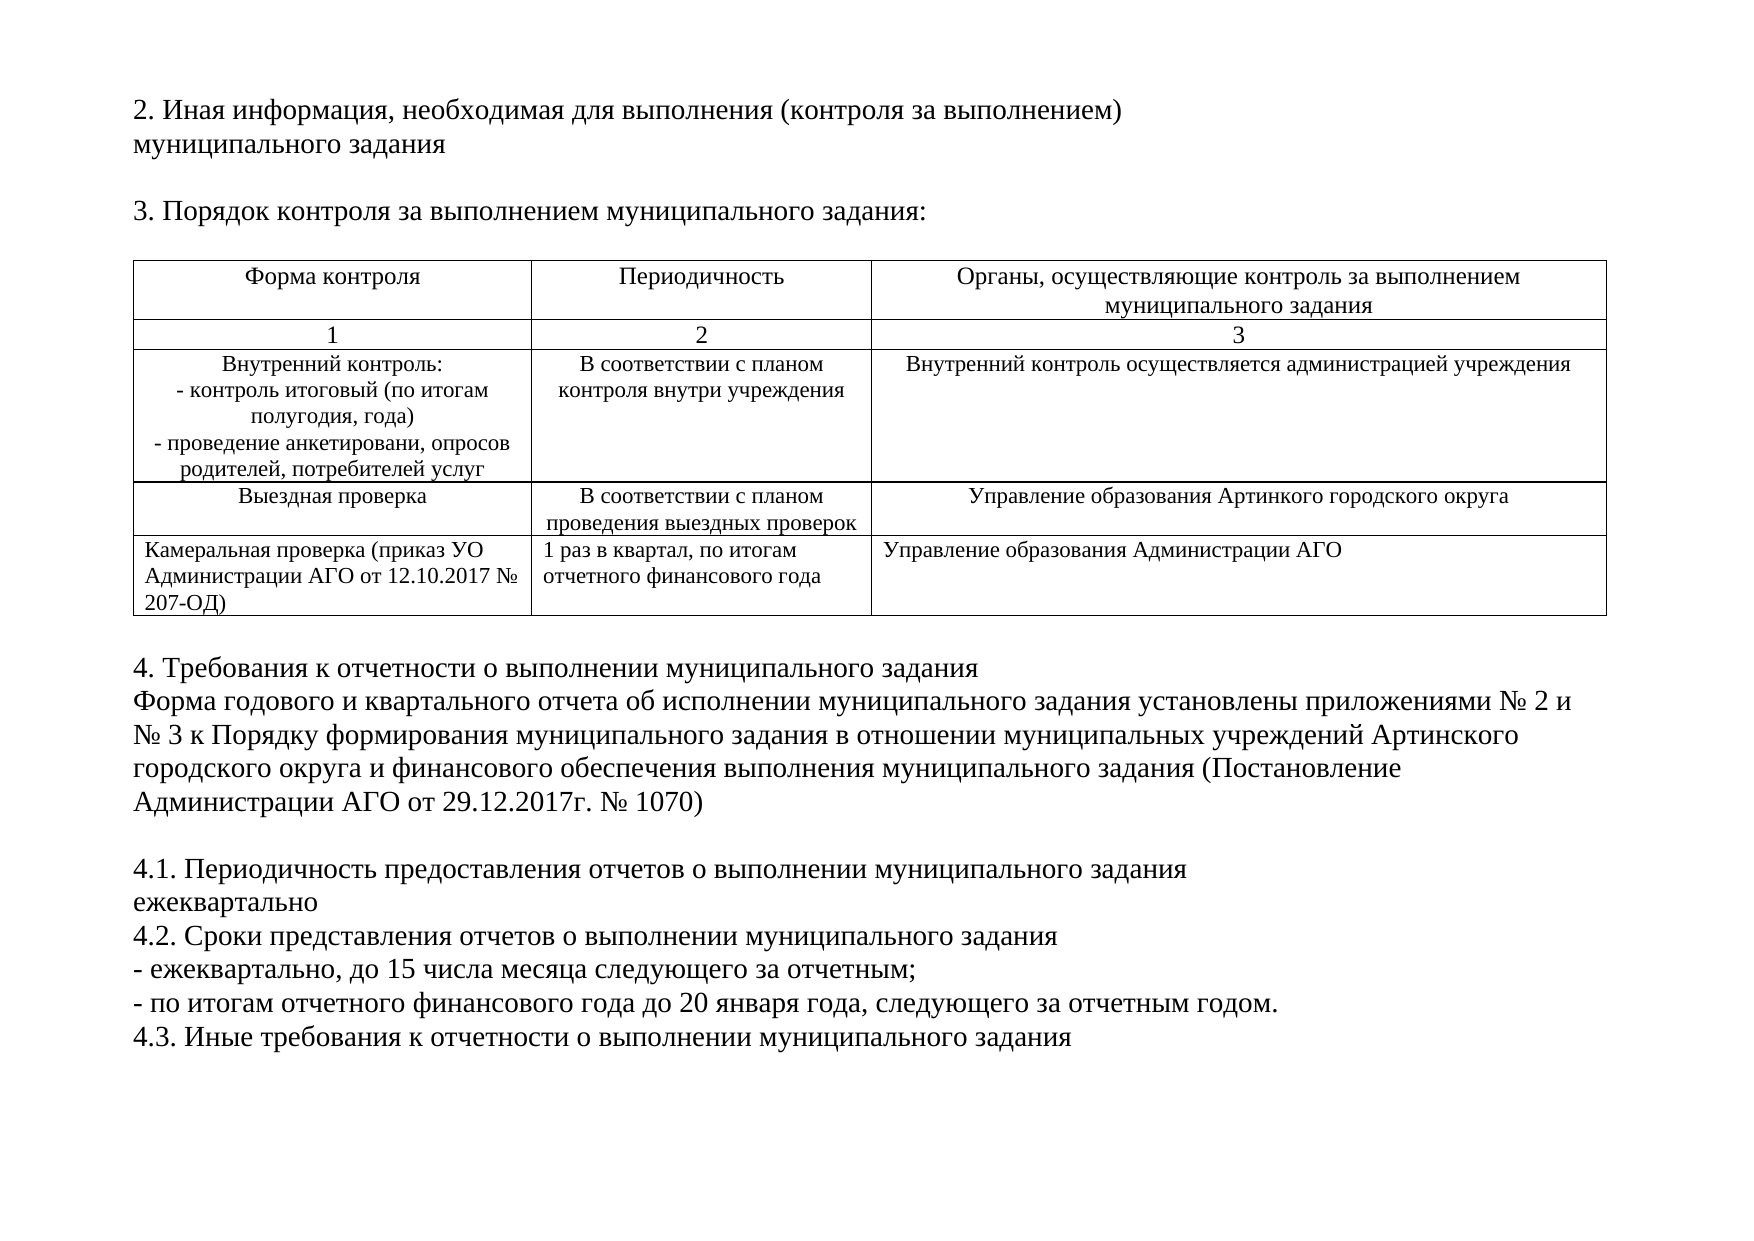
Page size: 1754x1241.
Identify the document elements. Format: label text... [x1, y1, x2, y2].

text Форма годового и квартального отчета об исполнении муниципального задания установлены приложениями № 2 и № 3 к Порядку формирования муниципального задания в отношении муниципальных учреждений Артинского городского округа и финансового обеспечения выполнения муниципального задания (Постановление Администрации АГО от 29.12.2017г. № 1070) [133, 683, 1604, 817]
text 4. Требования к отчетности о выполнении муниципального задания [133, 650, 1604, 683]
text - по итогам отчетного финансового года до 20 января года, следующего за отчетным годом. [133, 985, 1604, 1019]
text муниципального задания [133, 126, 1604, 159]
text 3. Порядок контроля за выполнением муниципального задания: [133, 193, 1604, 227]
table_cell 3 [872, 320, 1606, 348]
table_cell Управление образования Артинкого городского округа [872, 483, 1606, 535]
table_cell Внутренний контроль осуществляется администрацией учреждения [872, 350, 1606, 481]
table_cell 1 [134, 320, 531, 348]
text 4.3. Иные требования к отчетности о выполнении муниципального задания [133, 1019, 1604, 1052]
text 4.2. Сроки представления отчетов о выполнении муниципального задания [133, 918, 1604, 952]
text ежеквартально [133, 884, 1604, 918]
text - ежеквартально, до 15 числа месяца следующего за отчетным; [133, 952, 1604, 985]
table_cell Внутренний контроль: - контроль итоговый (по итогам полугодия, года) - проведение анкетировани, опросов родителей, потребителей услуг [134, 350, 531, 481]
table_cell В соответствии с планом проведения выездных проверок [532, 483, 871, 535]
text 2. Иная информация, необходимая для выполнения (контроля за выполнением) [133, 92, 1604, 126]
table_header Форма контроля [134, 261, 531, 319]
text 4.1. Периодичность предоставления отчетов о выполнении муниципального задания [133, 851, 1604, 884]
table_cell Управление образования Администрации АГО [872, 536, 1606, 615]
table_cell 2 [532, 320, 871, 348]
table_header Органы, осуществляющие контроль за выполнением муниципального задания [872, 261, 1606, 319]
table_cell В соответствии с планом контроля внутри учреждения [532, 350, 871, 481]
table_cell 1 раз в квартал, по итогам отчетного финансового года [532, 536, 871, 615]
table_cell Выездная проверка [134, 483, 531, 535]
table_header Периодичность [532, 261, 871, 319]
table_cell Камеральная проверка (приказ УО Администрации АГО от 12.10.2017 № 207-ОД) [134, 536, 531, 615]
